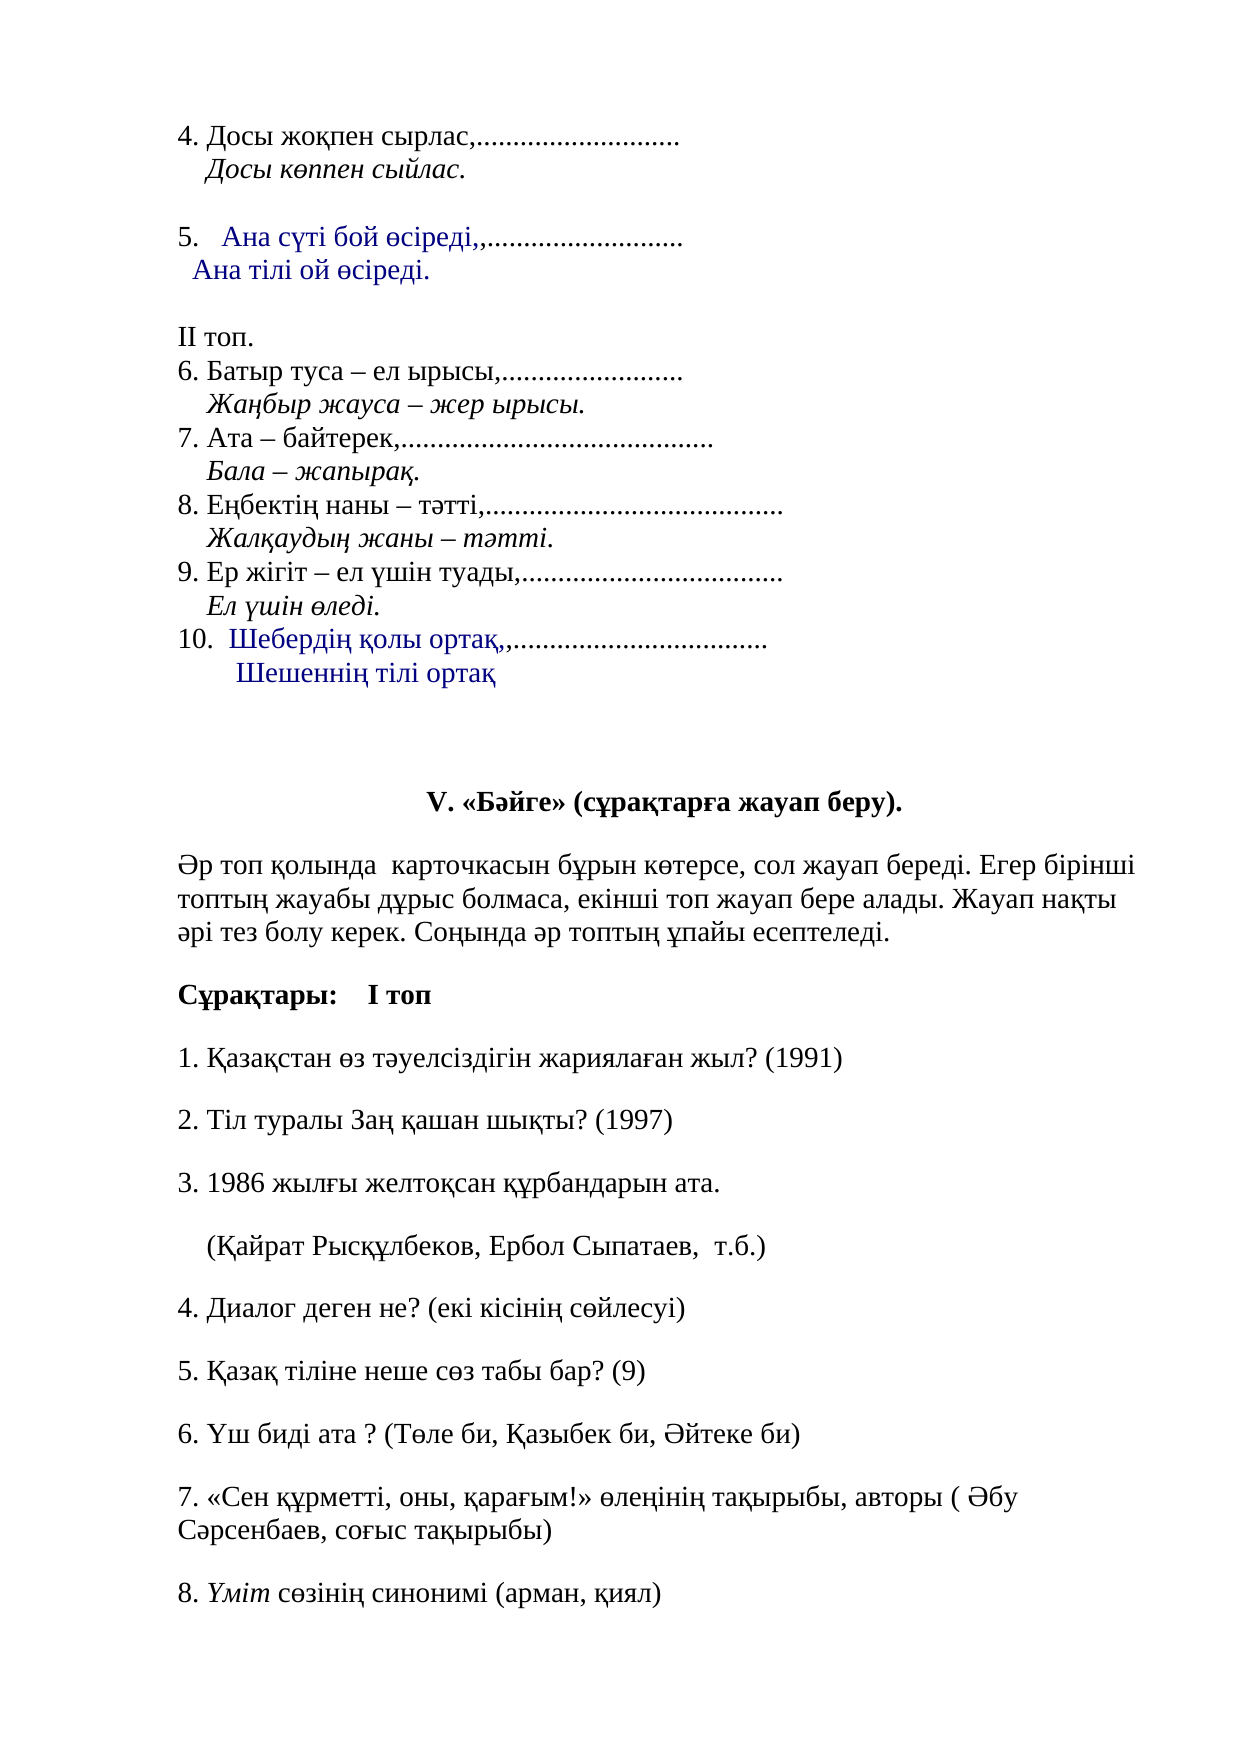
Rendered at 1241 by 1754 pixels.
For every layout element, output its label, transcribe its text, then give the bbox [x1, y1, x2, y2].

text ІІ топ. [177, 319, 1152, 353]
text 2. Тіл туралы Заң қашан шықты? (1997) [177, 1102, 1152, 1136]
text 9. Ер жігіт – ел үшін туады,.................................... [177, 554, 1152, 588]
text 7. Ата – байтерек,........................................... [177, 420, 1152, 453]
text 5. Қазақ тіліне неше сөз табы бар? (9) [177, 1353, 1152, 1387]
text 7. «Сен құрметті, оны, қарағым!» өлеңінің тақырыбы, авторы ( Әбу Сәрсенбаев, соғыс тақырыбы) [177, 1479, 1152, 1546]
text 6. Батыр туса – ел ырысы,......................... [177, 353, 1152, 386]
text Сұрақтары: І топ [177, 977, 1152, 1011]
text 3. 1986 жылғы желтоқсан құрбандарын ата. [177, 1165, 1152, 1199]
text Ана тілі ой өсіреді. [177, 252, 1152, 286]
text 10. Шебердің қолы ортақ,,................................... [177, 621, 1152, 655]
text Жалқаудың жаны – тәтті. [177, 521, 1152, 554]
text 8. Еңбектің наны – тәтті,......................................... [177, 487, 1152, 521]
text 5. Ана сүті бой өсіреді,,........................... [177, 219, 1152, 252]
text 8. Үміт сөзінің синонимі (арман, қиял) [177, 1575, 1152, 1608]
text Бала – жапырақ. [177, 453, 1152, 487]
text Әр топ қолында карточкасын бұрын көтерсе, сол жауап береді. Егер бірінші топтың жауабы дұрыс болмаса, екінші топ жауап бере алады. Жауап нақты әрі тез болу керек. Соңында әр топтың ұпайы есептеледі. [177, 847, 1152, 948]
text Жаңбыр жауса – жер ырысы. [177, 386, 1152, 420]
text Ел үшін өледі. [177, 588, 1152, 621]
text Шешеннің тілі ортақ [177, 655, 1152, 688]
text Досы көппен сыйлас. [177, 152, 1152, 185]
text (Қайрат Рысқұлбеков, Ербол Сыпатаев, т.б.) [177, 1228, 1152, 1261]
text 4. Диалог деген не? (екі кісінің сөйлесуі) [177, 1291, 1152, 1324]
text 6. Үш биді ата ? (Төле би, Қазыбек би, Әйтеке би) [177, 1416, 1152, 1449]
text 4. Досы жоқпен сырлас,............................ [177, 118, 1152, 152]
text V. «Бәйге» (сұрақтарға жауап беру). [177, 784, 1152, 818]
text 1. Қазақстан өз тәуелсіздігін жариялаған жыл? (1991) [177, 1040, 1152, 1073]
